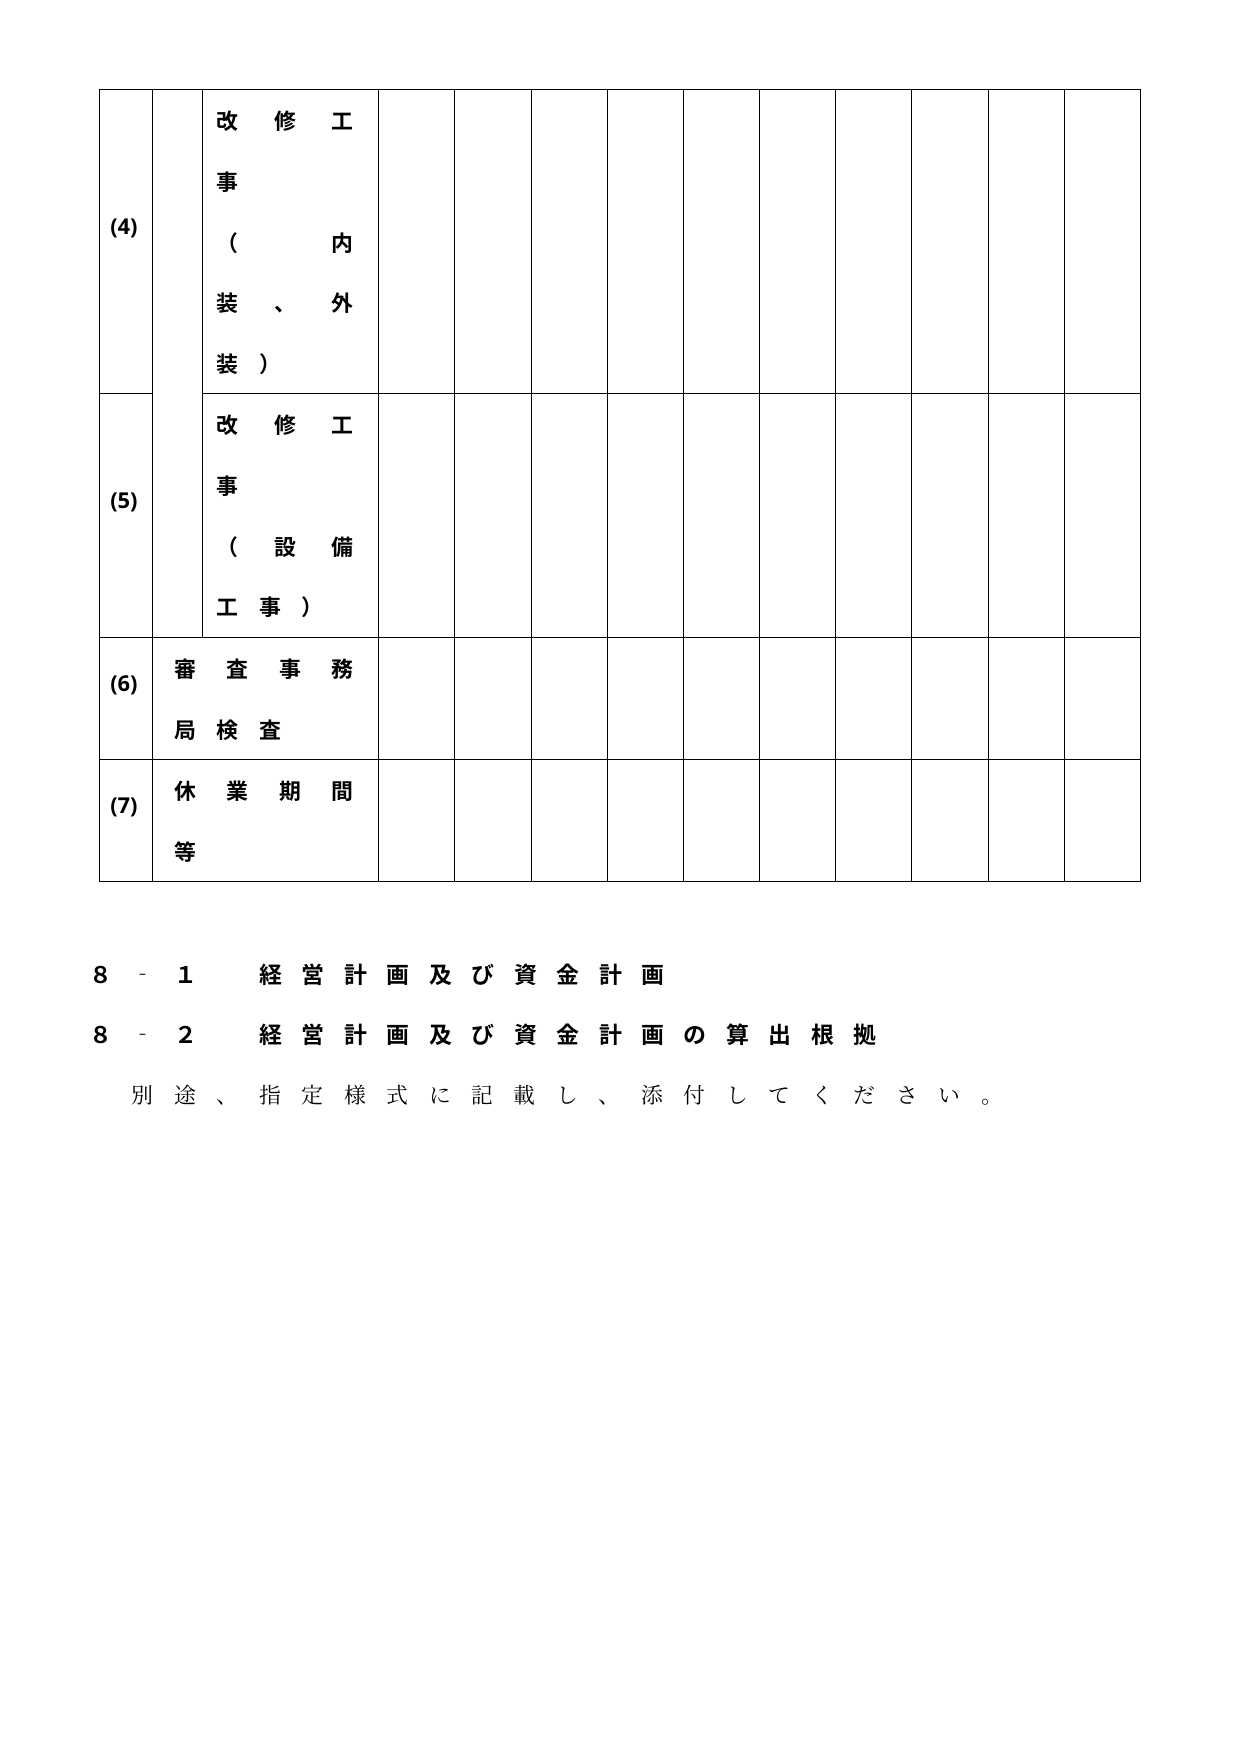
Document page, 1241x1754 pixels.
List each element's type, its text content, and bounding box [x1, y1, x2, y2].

table_cell [532, 394, 607, 637]
table_cell [989, 638, 1064, 759]
table_cell [912, 638, 988, 759]
table_cell [455, 760, 531, 881]
text ８‐１ 経営計画及び資金計画 [89, 943, 1151, 1003]
table_cell [608, 90, 683, 393]
table_cell [684, 394, 759, 637]
table_cell [455, 638, 531, 759]
table_cell 改修工事 （設備工事） [203, 394, 378, 637]
table_cell [608, 760, 683, 881]
table_cell 休業期間等 [153, 760, 378, 881]
table_cell [608, 638, 683, 759]
table_cell [836, 638, 911, 759]
table_cell [684, 90, 759, 393]
table_cell [760, 760, 835, 881]
table_cell [836, 760, 911, 881]
table_cell [1065, 90, 1140, 393]
table_cell [455, 90, 531, 393]
table_cell [760, 394, 835, 637]
table_cell [608, 394, 683, 637]
table_cell [836, 90, 911, 393]
table_cell 改修工事 （内装、外装） [203, 90, 378, 393]
text 別途、指定様式に記載し、添付してください。 [89, 1064, 1151, 1125]
table_cell [912, 90, 988, 393]
table_cell [532, 90, 607, 393]
table_cell [100, 90, 152, 393]
table_cell [912, 760, 988, 881]
table_cell [379, 760, 454, 881]
table_cell [100, 638, 152, 759]
table_cell [836, 394, 911, 637]
table_cell [1065, 760, 1140, 881]
table_cell [532, 638, 607, 759]
table_cell [100, 760, 152, 881]
table_cell 施工 [153, 90, 202, 637]
table_cell [989, 760, 1064, 881]
table_cell [912, 394, 988, 637]
table_cell 審査事務局検査 [153, 638, 378, 759]
table_cell [989, 394, 1064, 637]
table_cell [760, 638, 835, 759]
table_cell [455, 394, 531, 637]
table_cell [379, 638, 454, 759]
table_cell [1065, 394, 1140, 637]
table_cell [100, 394, 152, 637]
table_cell [760, 90, 835, 393]
table_cell [684, 638, 759, 759]
table_cell [1065, 638, 1140, 759]
table_cell [989, 90, 1064, 393]
text ８‐２ 経営計画及び資金計画の算出根拠 [89, 1003, 1151, 1064]
table_cell [379, 394, 454, 637]
table_cell [379, 90, 454, 393]
table_cell [684, 760, 759, 881]
table_cell [532, 760, 607, 881]
